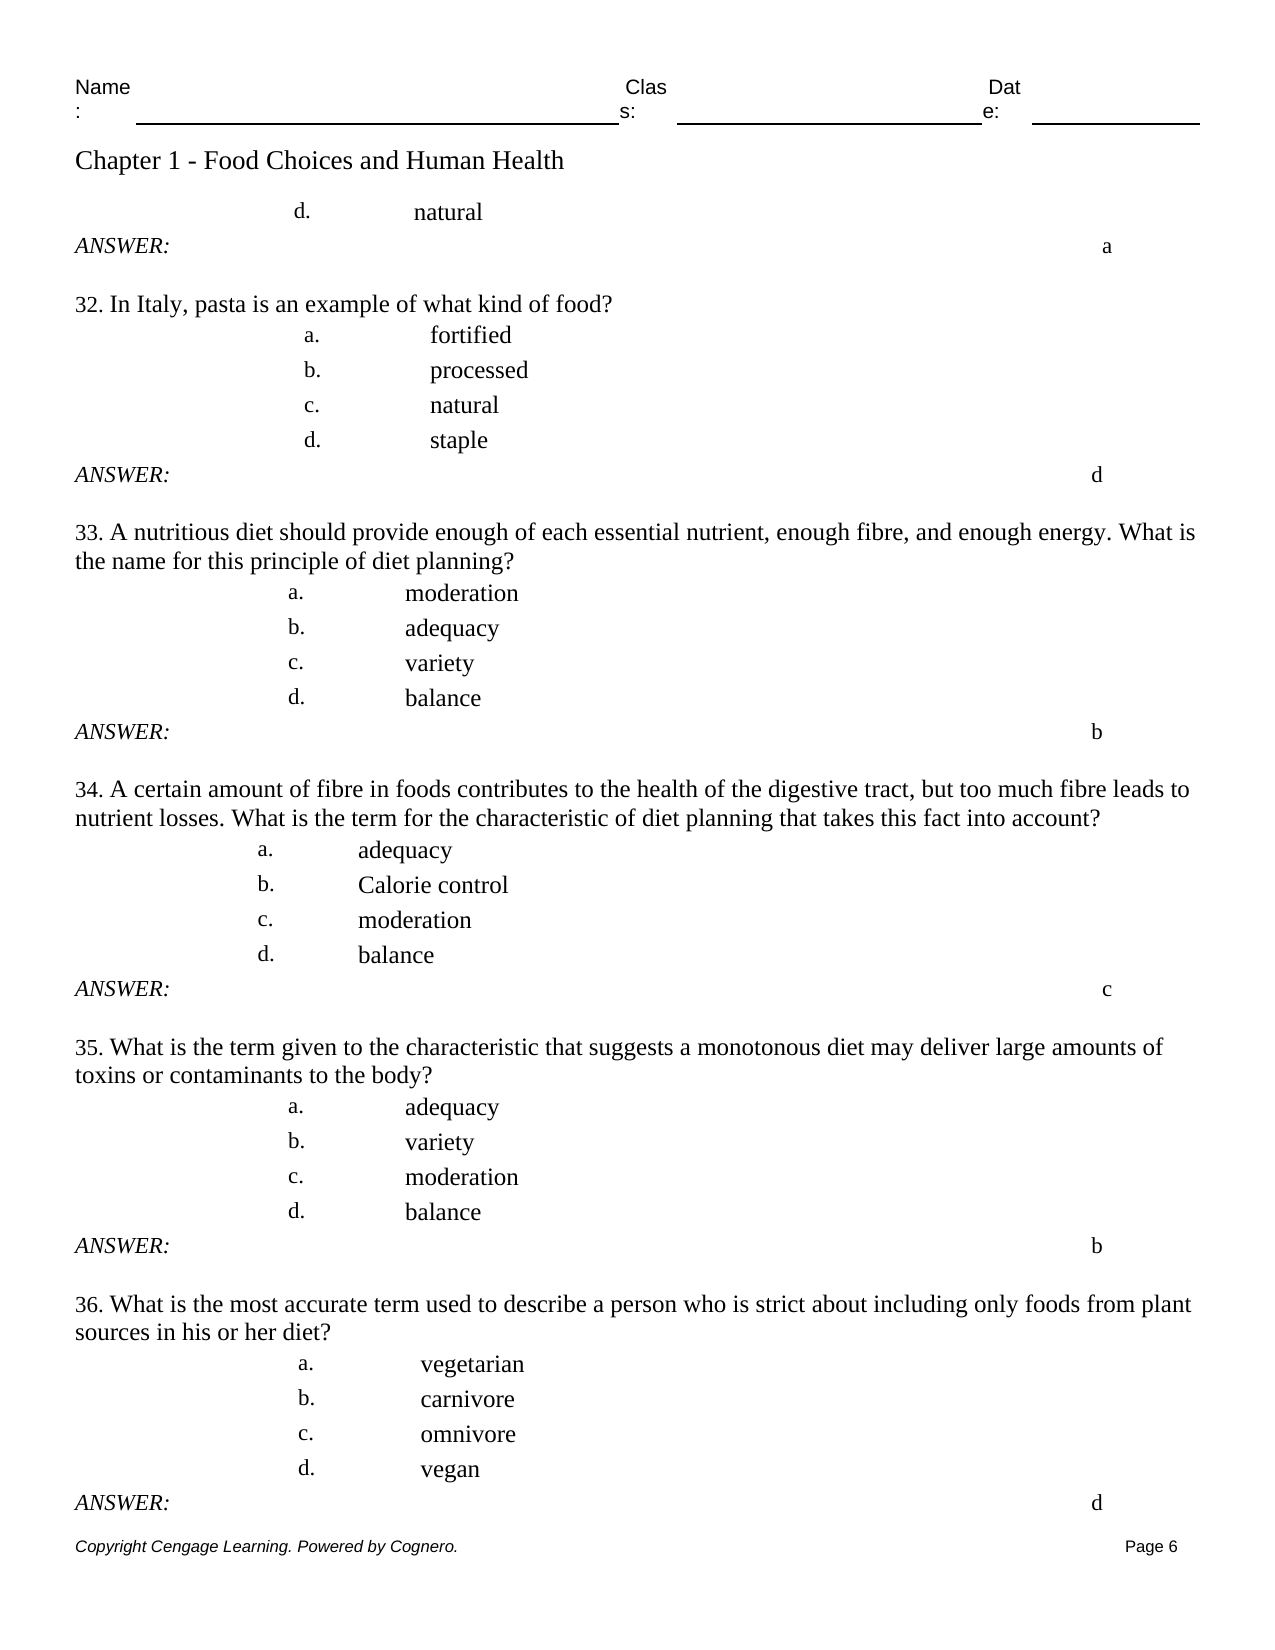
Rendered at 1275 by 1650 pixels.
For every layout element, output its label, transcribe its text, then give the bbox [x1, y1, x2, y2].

table_header 33. A nutritious diet should provide enough of each essential nutrient, enough fibre, and enough energy. What is the name for this principle of diet planning? [75, 517, 1200, 747]
table_header 36. What is the most accurate term used to describe a person who is strict about including only foods from plant sources in his or her diet? [75, 1289, 1200, 1519]
table_header 34. A certain amount of fibre in foods contributes to the health of the digestive tract, but too much fibre leads to nutrient losses. What is the term for the characteristic of diet planning that takes this fact into account? [75, 774, 1200, 1004]
table_header 35. What is the term given to the characteristic that suggests a monotonous diet may deliver large amounts of toxins or contaminants to the body? [75, 1032, 1200, 1262]
table_header 32. In Italy, pasta is an example of what kind of food? [75, 289, 1200, 490]
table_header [75, 194, 1200, 262]
